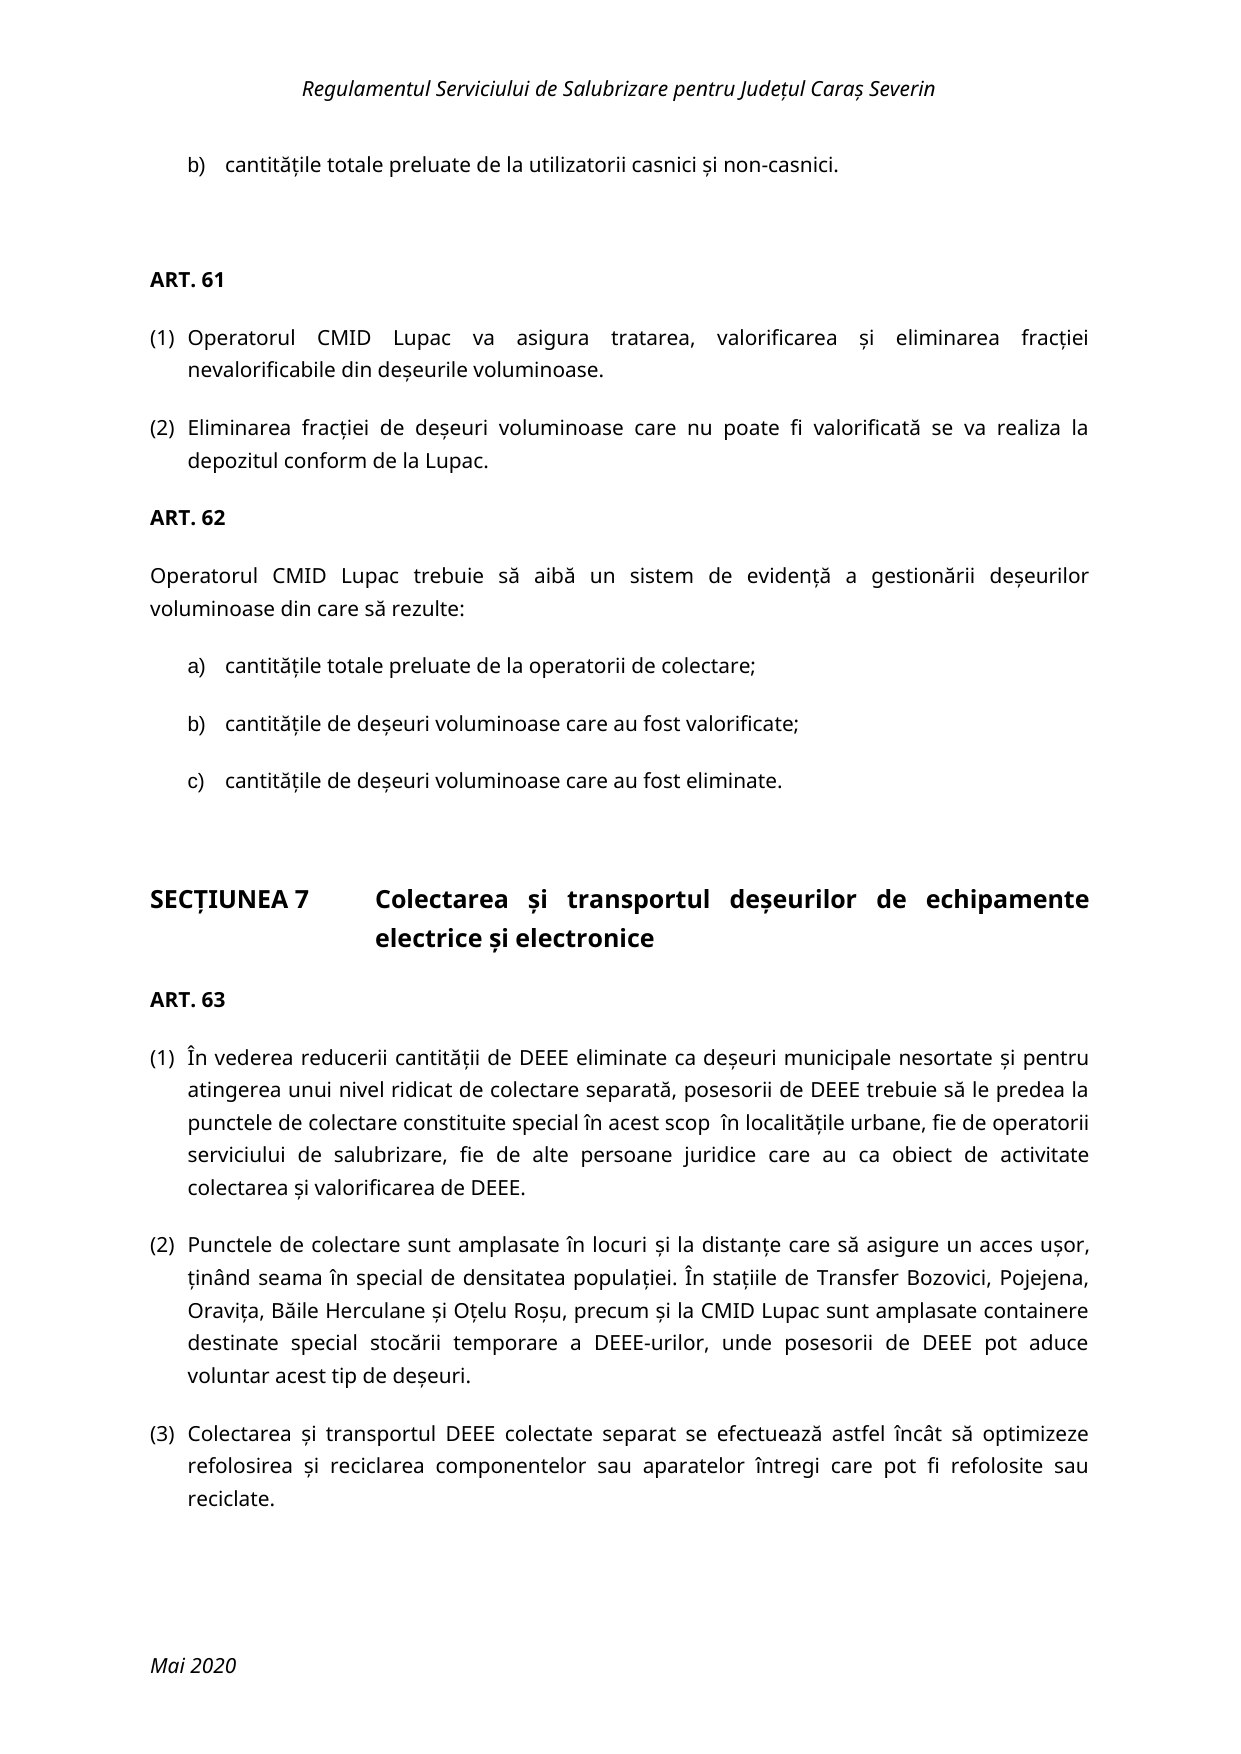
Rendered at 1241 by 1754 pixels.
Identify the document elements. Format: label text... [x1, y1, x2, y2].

list Punctele de colectare sunt amplasate în locuri şi la distanţe care să asigure un acces uşor, ţinând seama în special de densitatea populaţiei. În stațiile de Transfer Bozovici, Pojejena, Oravița, Băile Herculane și Oțelu Roșu, precum și la CMID Lupac sunt amplasate containere destinate special stocării temporare a DEEE-urilor, unde posesorii de DEEE pot aduce voluntar acest tip de deșeuri. [150, 1231, 1090, 1389]
list În vederea reducerii cantităţii de DEEE eliminate ca deşeuri municipale nesortate şi pentru atingerea unui nivel ridicat de colectare separată, posesorii de DEEE trebuie să le predea la punctele de colectare constituite special în acest scop în localitățile urbane, fie de operatorii serviciului de salubrizare, fie de alte persoane juridice care au ca obiect de activitate colectarea și valorificarea de DEEE. [150, 1043, 1090, 1201]
list Operatorul CMID Lupac va asigura tratarea, valorificarea și eliminarea fracției nevalorificabile din deșeurile voluminoase. [150, 323, 1090, 384]
list Colectarea şi transportul DEEE colectate separat se efectuează astfel încât să optimizeze refolosirea şi reciclarea componentelor sau aparatelor întregi care pot fi refolosite sau reciclate. [150, 1419, 1090, 1512]
list cantitățile totale preluate de la operatorii de colectare; [187, 651, 1090, 680]
list cantitățile de deșeuri voluminoase care au fost eliminate. [187, 766, 1090, 795]
list Eliminarea fracției de deșeuri voluminoase care nu poate fi valorificată se va realiza la depozitul conform de la Lupac. [150, 413, 1090, 474]
list cantitățile totale preluate de la utilizatorii casnici și non-casnici. [187, 150, 1090, 179]
list cantitățile de deșeuri voluminoase care au fost valorificate; [187, 709, 1090, 737]
text Operatorul CMID Lupac trebuie să aibă un sistem de evidență a gestionării deșeurilor voluminoase din care să rezulte: [150, 561, 1090, 622]
subtitle SECȚIUNEA 7 Colectarea și transportul deșeurilor de echipamente electrice și electronice [150, 882, 1090, 955]
